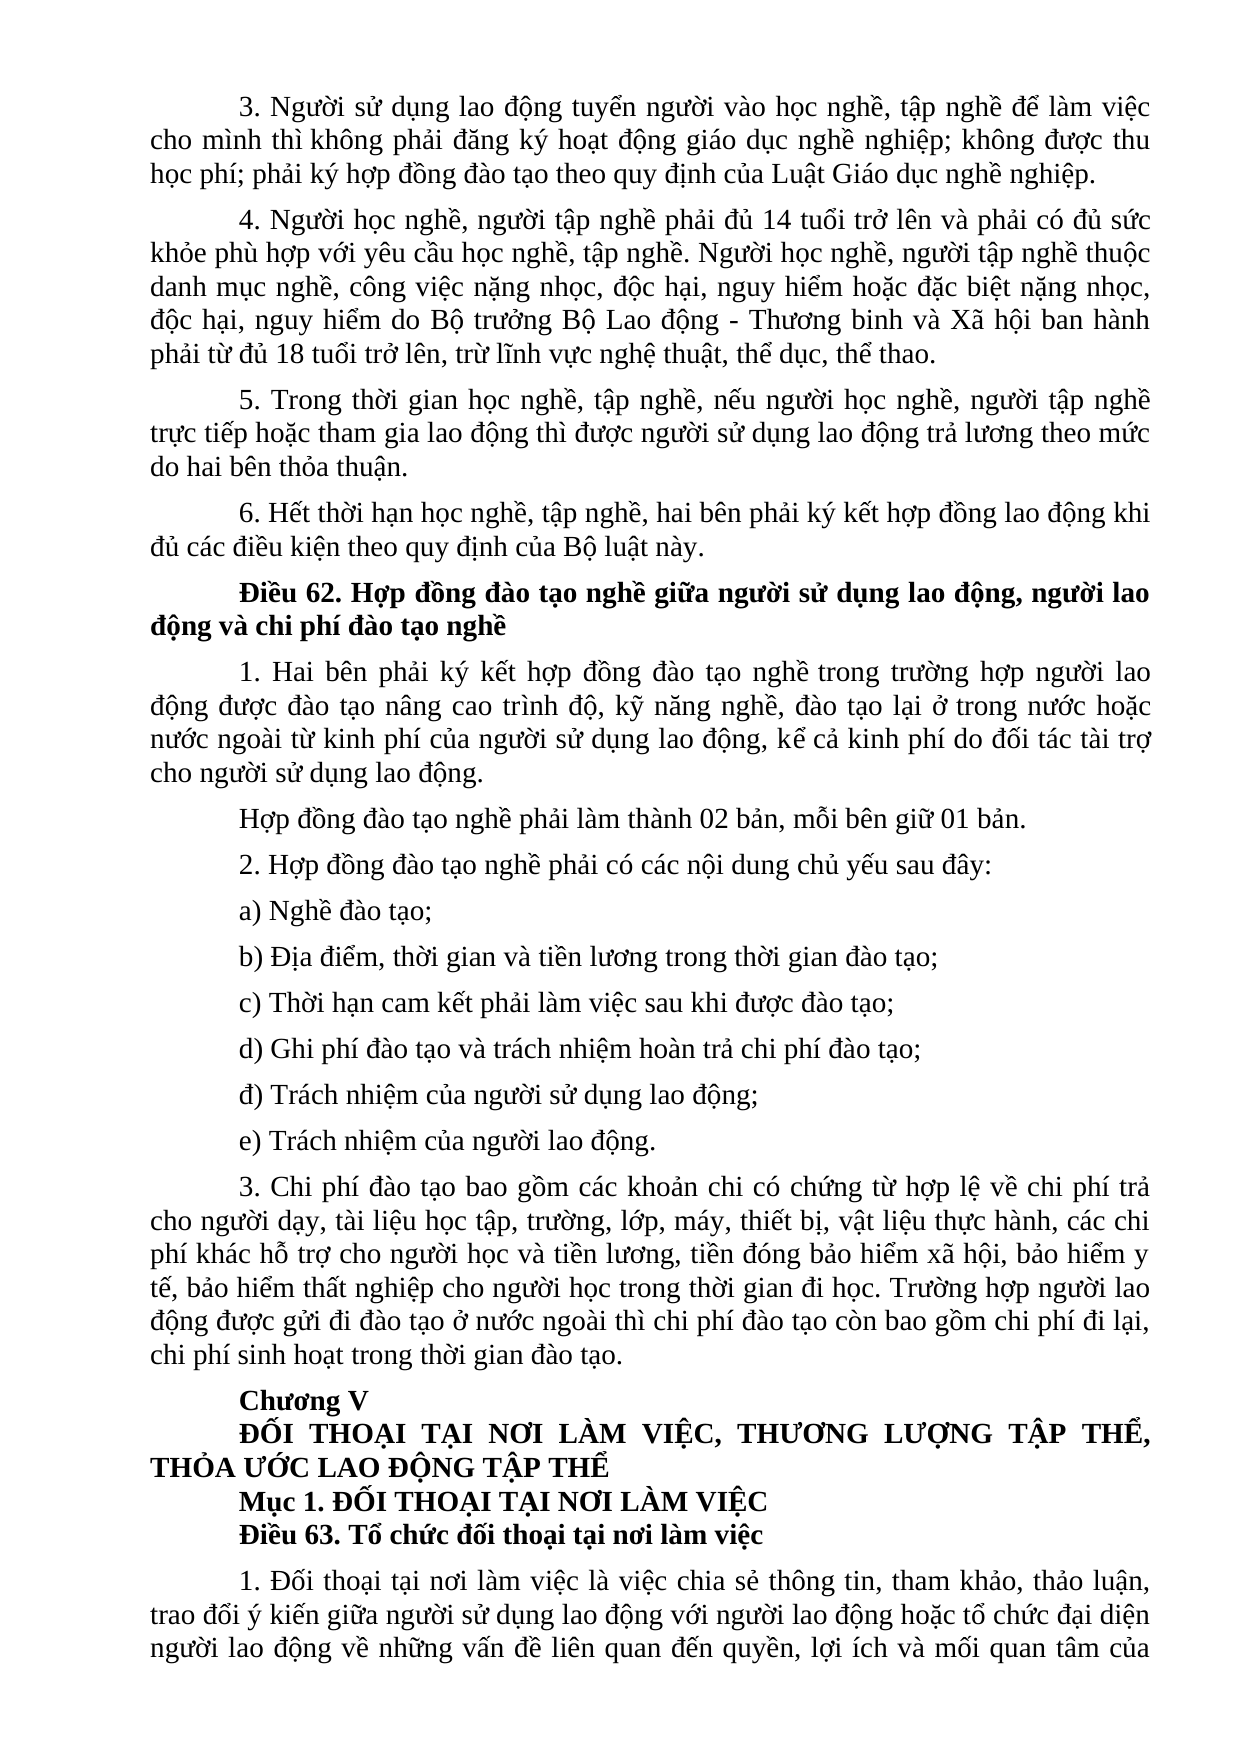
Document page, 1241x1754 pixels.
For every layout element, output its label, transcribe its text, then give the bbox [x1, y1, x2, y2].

text 2. Hợp đồng đào tạo nghề phải có các nội dung chủ yếu sau đây: [150, 847, 1152, 881]
text ĐỐI THOẠI TẠI NƠI LÀM VIỆC, THƯƠNG LƯỢNG TẬP THỂ, THỎA ƯỚC LAO ĐỘNG TẬP THỂ [150, 1417, 1152, 1484]
text 3. Người sử dụng lao động tuyển người vào học nghề, tập nghề để làm việc cho mình thì không phải đăng ký hoạt động giáo dục nghề nghiệp; không được thu học phí; phải ký hợp đồng đào tạo theo quy định của Luật Giáo dục nghề nghiệp. [150, 89, 1152, 189]
text 3. Chi phí đào tạo bao gồm các khoản chi có chứng từ hợp lệ về chi phí trả cho người dạy, tài liệu học tập, trường, lớp, máy, thiết bị, vật liệu thực hành, các chi phí khác hỗ trợ cho người học và tiền lương, tiền đóng bảo hiểm xã hội, bảo hiểm y tế, bảo hiểm thất nghiệp cho người học trong thời gian đi học. Trường hợp người lao động được gửi đi đào tạo ở nước ngoài thì chi phí đào tạo còn bao gồm chi phí đi lại, chi phí sinh hoạt trong thời gian đào tạo. [150, 1169, 1152, 1371]
text a) Nghề đào tạo; [150, 893, 1152, 927]
text 6. Hết thời hạn học nghề, tập nghề, hai bên phải ký kết hợp đồng lao động khi đủ các điều kiện theo quy định của Bộ luật này. [150, 495, 1152, 562]
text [150, 1563, 1152, 1664]
text đ) Trách nhiệm của người sử dụng lao động; [150, 1077, 1152, 1111]
text 4. Người học nghề, người tập nghề phải đủ 14 tuổi trở lên và phải có đủ sức khỏe phù hợp với yêu cầu học nghề, tập nghề. Người học nghề, người tập nghề thuộc danh mục nghề, công việc nặng nhọc, độc hại, nguy hiểm hoặc đặc biệt nặng nhọc, độc hại, nguy hiểm do Bộ trưởng Bộ Lao động - Thương binh và Xã hội ban hành phải từ đủ 18 tuổi trở lên, trừ lĩnh vực nghệ thuật, thể dục, thể thao. [150, 202, 1152, 369]
text c) Thời hạn cam kết phải làm việc sau khi được đào tạo; [150, 985, 1152, 1019]
text 1. Hai bên phải ký kết hợp đồng đào tạo nghề trong trường hợp người lao động được đào tạo nâng cao trình độ, kỹ năng nghề, đào tạo lại ở trong nước hoặc nước ngoài từ kinh phí của người sử dụng lao động, kể cả kinh phí do đối tác tài trợ cho người sử dụng lao động. [150, 654, 1152, 788]
text Mục 1. ĐỐI THOẠI TẠI NƠI LÀM VIỆC [150, 1484, 1152, 1517]
text 5. Trong thời gian học nghề, tập nghề, nếu người học nghề, người tập nghề trực tiếp hoặc tham gia lao động thì được người sử dụng lao động trả lương theo mức do hai bên thỏa thuận. [150, 382, 1152, 483]
text Điều 62. Hợp đồng đào tạo nghề giữa người sử dụng lao động, người lao động và chi phí đào tạo nghề [150, 575, 1152, 642]
text b) Địa điểm, thời gian và tiền lương trong thời gian đào tạo; [150, 939, 1152, 973]
text Điều 63. Tổ chức đối thoại tại nơi làm việc [150, 1517, 1152, 1551]
text Hợp đồng đào tạo nghề phải làm thành 02 bản, mỗi bên giữ 01 bản. [150, 801, 1152, 834]
text Chương V [150, 1383, 1152, 1417]
text e) Trách nhiệm của người lao động. [150, 1123, 1152, 1157]
text d) Ghi phí đào tạo và trách nhiệm hoàn trả chi phí đào tạo; [150, 1031, 1152, 1065]
